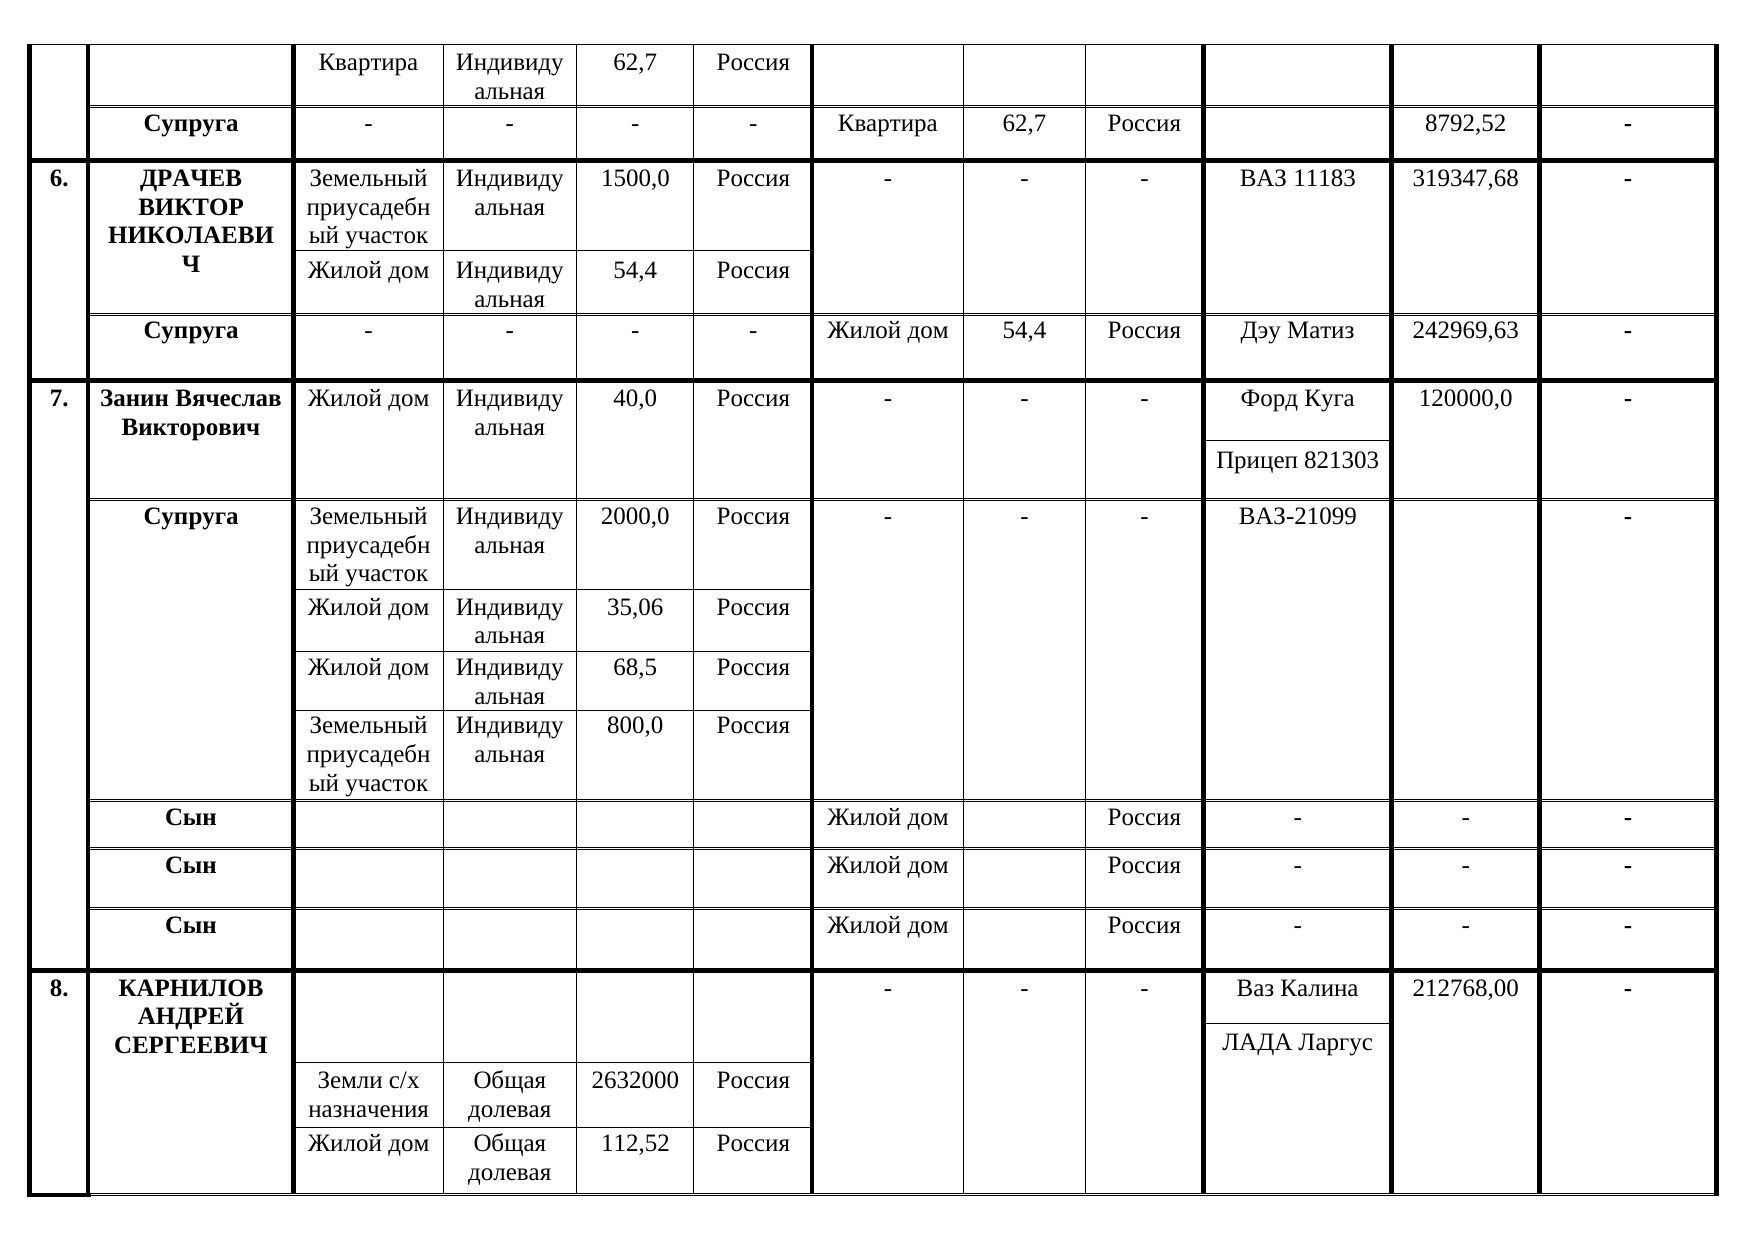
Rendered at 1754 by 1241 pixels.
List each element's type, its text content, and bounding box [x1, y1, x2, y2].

table_cell Земельный приусадебный участок [296, 163, 443, 250]
table_cell [694, 973, 810, 1062]
table_cell Индивидуальная [444, 652, 576, 709]
table_cell Общая долевая [444, 1063, 576, 1127]
table_cell Россия [694, 652, 810, 709]
table_cell Жилой дом [814, 316, 963, 378]
table_cell [964, 802, 1085, 847]
table_cell 8. [32, 973, 86, 1193]
table_cell 2000,0 [577, 501, 693, 588]
table_cell [1542, 45, 1714, 105]
table_cell Индивидуальная [444, 251, 576, 312]
table_cell Индивидуальная [444, 711, 576, 798]
table_cell [694, 910, 810, 968]
table_cell Россия [694, 163, 810, 250]
table_cell Квартира [814, 108, 963, 158]
table_cell - [577, 316, 693, 378]
table_cell [814, 45, 963, 105]
table_cell 62,7 [577, 45, 693, 105]
table_cell - [1086, 501, 1201, 798]
table_cell Супруга [90, 501, 291, 798]
table_cell ВАЗ 11183 [1206, 163, 1389, 312]
table_cell Индивидуальная [444, 501, 576, 588]
table_cell Россия [1086, 316, 1201, 378]
table_cell ДРАЧЕВ ВИКТОР НИКОЛАЕВИЧ [90, 163, 291, 312]
table_cell Земельный приусадебный участок [296, 501, 443, 588]
table_cell [577, 850, 693, 907]
table_cell [1394, 45, 1537, 105]
table_cell [444, 973, 576, 1062]
table_cell Россия [694, 590, 810, 651]
table_cell [444, 850, 576, 907]
table_cell - [444, 316, 576, 378]
table_cell Россия [694, 383, 810, 498]
table_cell - [1394, 802, 1537, 847]
table_cell 120000,0 [1394, 383, 1537, 498]
table_cell Жилой дом [814, 910, 963, 968]
table_cell - [1542, 501, 1714, 798]
table_cell - [1542, 850, 1714, 907]
table_cell Россия [694, 251, 810, 312]
table_cell [964, 45, 1085, 105]
table_cell Форд Куга [1206, 383, 1389, 440]
table_cell - [1206, 802, 1389, 847]
table_cell Прицеп 821303 [1206, 441, 1389, 498]
table_cell Россия [694, 501, 810, 588]
table_cell - [814, 383, 963, 498]
table_cell Земли с/х назначения [296, 1063, 443, 1127]
table_cell - [1542, 316, 1714, 378]
table_cell [1394, 501, 1537, 798]
table_cell Россия [694, 1128, 810, 1193]
table_cell - [296, 108, 443, 158]
table_cell 319347,68 [1394, 163, 1537, 312]
table_cell Индивидуальная [444, 163, 576, 250]
table_cell Квартира [296, 45, 443, 105]
table_cell - [444, 108, 576, 158]
table_cell 1500,0 [577, 163, 693, 250]
table_cell [694, 850, 810, 907]
table_cell Сын [90, 850, 291, 907]
table_cell [1086, 45, 1201, 105]
table_cell Жилой дом [296, 1128, 443, 1193]
table_cell Россия [1086, 802, 1201, 847]
table_cell 54,4 [577, 251, 693, 312]
table_cell 62,7 [964, 108, 1085, 158]
table_cell Россия [694, 1063, 810, 1127]
table_cell 112,52 [577, 1128, 693, 1193]
table_cell - [1394, 910, 1537, 968]
table_cell Россия [1086, 910, 1201, 968]
table_cell [577, 802, 693, 847]
table_cell - [694, 108, 810, 158]
table_cell - [1542, 910, 1714, 968]
table_cell [1206, 45, 1389, 105]
table_cell Жилой дом [296, 251, 443, 312]
table_cell Индивидуальная [444, 590, 576, 651]
table_cell 35,06 [577, 590, 693, 651]
table_cell Жилой дом [296, 383, 443, 498]
table_cell Россия [694, 45, 810, 105]
table_cell Земельный приусадебный участок [296, 711, 443, 798]
table_cell [577, 973, 693, 1062]
table_cell Сын [90, 802, 291, 847]
table_cell Супруга [90, 108, 291, 158]
table_cell Россия [694, 711, 810, 798]
table_cell Индивидуальная [444, 45, 576, 105]
table_cell - [1086, 383, 1201, 498]
table_cell - [1206, 910, 1389, 968]
table_cell [694, 802, 810, 847]
table_cell - [964, 973, 1085, 1193]
table_cell Жилой дом [296, 590, 443, 651]
table_cell [444, 910, 576, 968]
table_cell 7. [32, 383, 86, 968]
table_cell - [694, 316, 810, 378]
table_cell - [964, 501, 1085, 798]
table_cell Жилой дом [814, 802, 963, 847]
table_cell Жилой дом [814, 850, 963, 907]
table_cell 212768,00 [1394, 973, 1537, 1193]
table_cell КАРНИЛОВ АНДРЕЙ СЕРГЕЕВИЧ [90, 973, 291, 1193]
table_cell Дэу Матиз [1206, 316, 1389, 378]
table_cell - [1086, 163, 1201, 312]
table_cell [577, 910, 693, 968]
table_cell 242969,63 [1394, 316, 1537, 378]
table_cell - [1542, 163, 1714, 312]
table_cell 54,4 [964, 316, 1085, 378]
table_cell - [964, 383, 1085, 498]
table_cell - [1542, 973, 1714, 1193]
table_cell [296, 973, 443, 1062]
table_cell - [577, 108, 693, 158]
table_cell Россия [1086, 850, 1201, 907]
table_cell - [1206, 850, 1389, 907]
table_cell Занин Вячеслав Викторович [90, 383, 291, 498]
table_cell [296, 802, 443, 847]
table_cell [296, 850, 443, 907]
table_cell - [1394, 850, 1537, 907]
table_cell - [1542, 802, 1714, 847]
table_cell [964, 910, 1085, 968]
table_cell [296, 910, 443, 968]
table_cell 6. [32, 163, 86, 378]
table_cell - [1542, 108, 1714, 158]
table_cell - [1086, 973, 1201, 1193]
table_cell [444, 802, 576, 847]
table_cell Россия [1086, 108, 1201, 158]
table_cell - [296, 316, 443, 378]
table_cell - [1542, 383, 1714, 498]
table_cell Индивидуальная [444, 383, 576, 498]
table_cell 68,5 [577, 652, 693, 709]
table_cell Ваз Калина [1206, 973, 1389, 1023]
table_cell 2632000 [577, 1063, 693, 1127]
table_cell - [814, 163, 963, 312]
table_cell - [814, 501, 963, 798]
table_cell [444, 1128, 576, 1193]
table_cell - [964, 163, 1085, 312]
table_cell Супруга [90, 316, 291, 378]
table_cell ЛАДА Ларгус [1206, 1024, 1389, 1193]
table_cell 800,0 [577, 711, 693, 798]
table_cell [1206, 108, 1389, 158]
table_cell - [814, 973, 963, 1193]
table_cell [964, 850, 1085, 907]
table_cell 8792,52 [1394, 108, 1537, 158]
table_cell 40,0 [577, 383, 693, 498]
table_cell ВАЗ-21099 [1206, 501, 1389, 798]
table_cell Сын [90, 910, 291, 968]
table_cell Жилой дом [296, 652, 443, 709]
